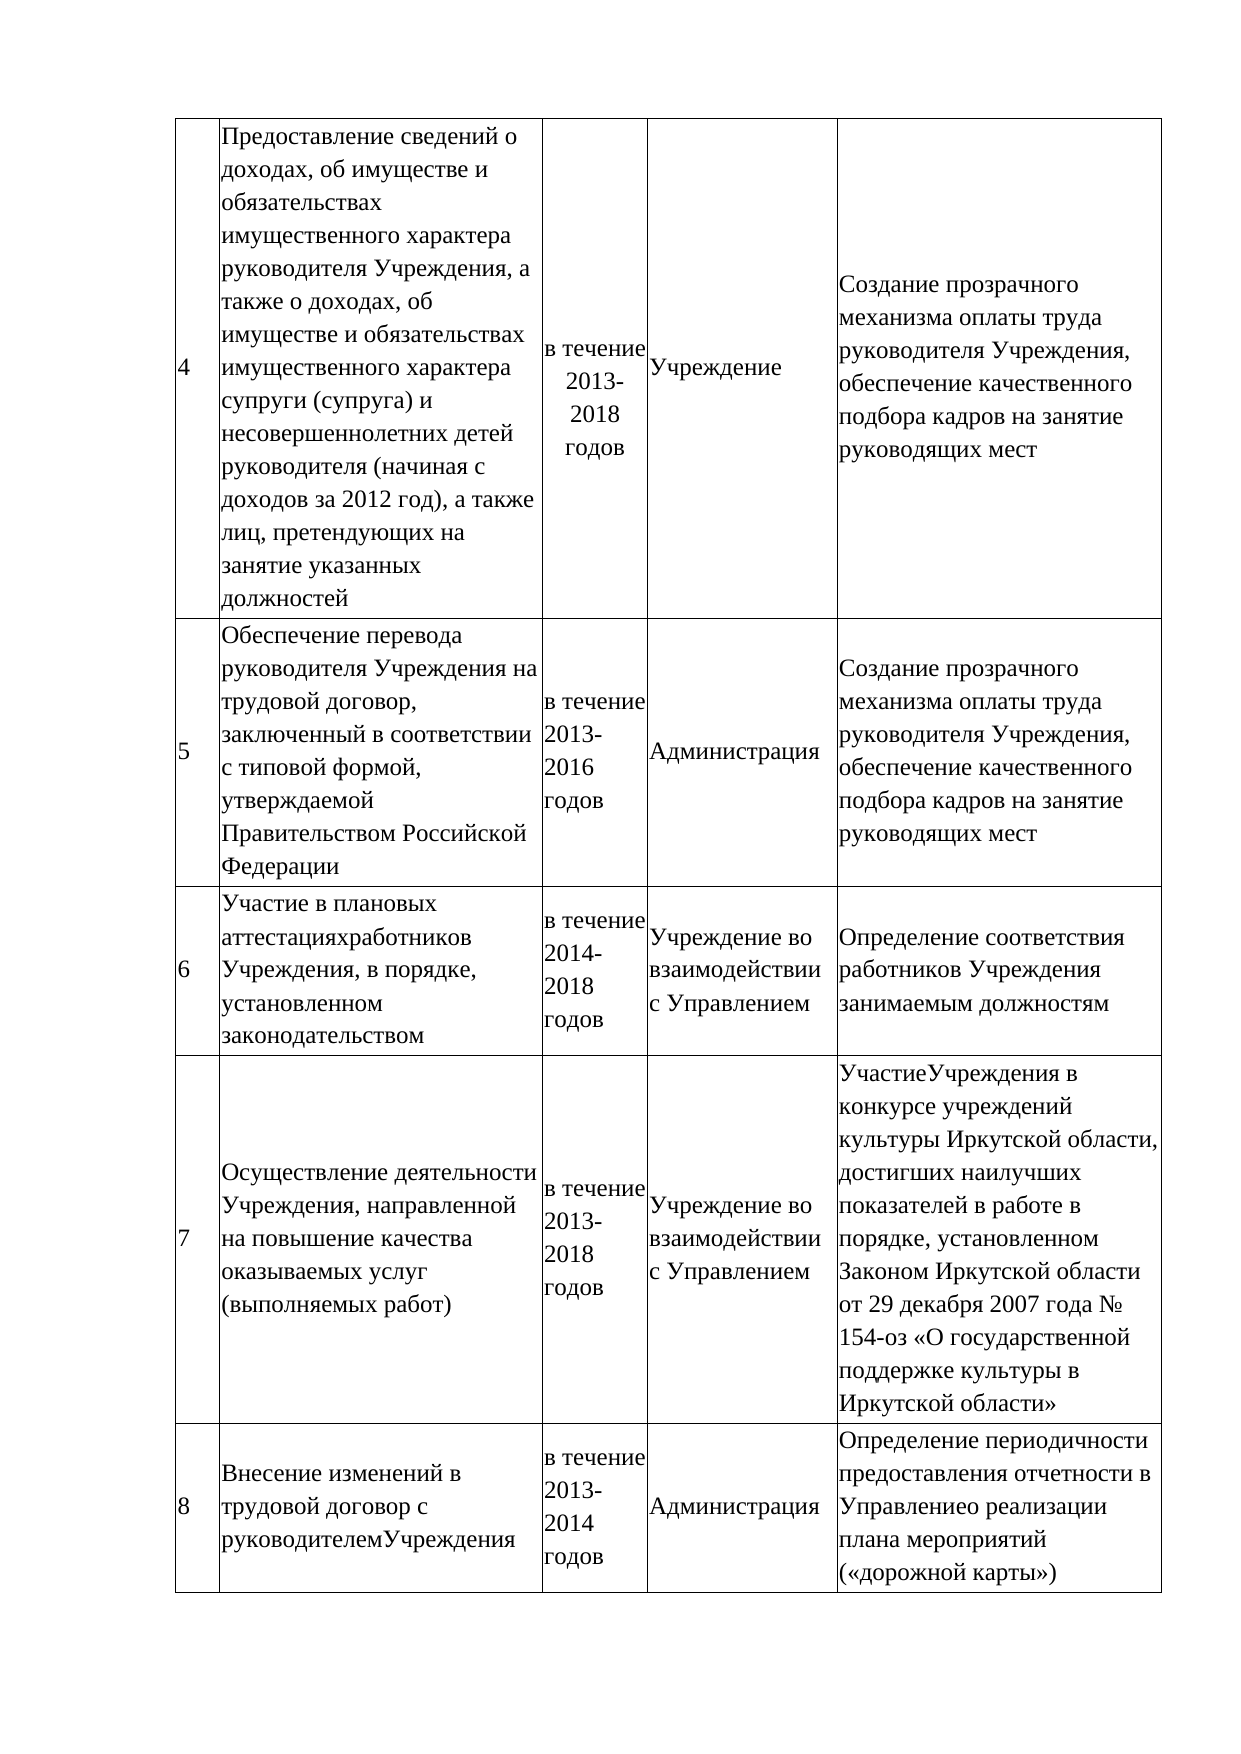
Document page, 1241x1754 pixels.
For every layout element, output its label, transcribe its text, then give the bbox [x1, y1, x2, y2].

table_cell Участие в плановых аттестацияхработников Учреждения, в порядке, установленном законодательством [220, 887, 542, 1055]
table_cell Предоставление сведений о доходах, об имуществе и обязательствах имущественного характера руководителя Учреждения, а также о доходах, об имуществе и обязательствах имущественного характера супруги (супруга) и несовершеннолетних детей руководителя (начиная с доходов за 2012 год), а также лиц, претендующих на занятие указанных должностей [220, 119, 542, 618]
table_cell Создание прозрачного механизма оплаты труда руководителя Учреждения, обеспечение качественного подбора кадров на занятие руководящих мест [838, 119, 1161, 618]
table_cell 6 [176, 887, 219, 1055]
table_cell Администрация [648, 619, 837, 886]
table_cell Определение периодичности предоставления отчетности в Управлениео реализации плана мероприятий («дорожной карты») [838, 1424, 1161, 1592]
table_cell Учреждение во взаимодействии с Управлением [648, 1056, 837, 1423]
table_cell 7 [176, 1056, 219, 1423]
table_cell Осуществление деятельности Учреждения, направленной на повышение качества оказываемых услуг (выполняемых работ) [220, 1056, 542, 1423]
table_cell Определение соответствия работников Учреждения занимаемым должностям [838, 887, 1161, 1055]
table_cell Создание прозрачного механизма оплаты труда руководителя Учреждения, обеспечение качественного подбора кадров на занятие руководящих мест [838, 619, 1161, 886]
table_cell Администрация [648, 1424, 837, 1592]
table_cell Учреждение [648, 119, 837, 618]
table_cell в течение 2013-2014 годов [543, 1424, 647, 1592]
table_cell в течение 2014-2018 годов [543, 887, 647, 1055]
table_cell в течение 2013-2018 годов [543, 1056, 647, 1423]
table_cell 4 [176, 119, 219, 618]
table_cell УчастиеУчреждения в конкурсе учреждений культуры Иркутской области, достигших наилучших показателей в работе в порядке, установленном Законом Иркутской области от 29 декабря 2007 года № 154-оз «О государственной поддержке культуры в Иркутской области» [838, 1056, 1161, 1423]
table_cell Обеспечение перевода руководителя Учреждения на трудовой договор, заключенный в соответствии с типовой формой, утверждаемой Правительством Российской Федерации [220, 619, 542, 886]
table_cell Учреждение во взаимодействии с Управлением [648, 887, 837, 1055]
table_cell 8 [176, 1424, 219, 1592]
table_cell в течение 2013-2016 годов [543, 619, 647, 886]
table_cell Внесение изменений в трудовой договор с руководителемУчреждения [220, 1424, 542, 1592]
table_cell 5 [176, 619, 219, 886]
table_cell в течение 2013-2018 годов [543, 119, 647, 618]
